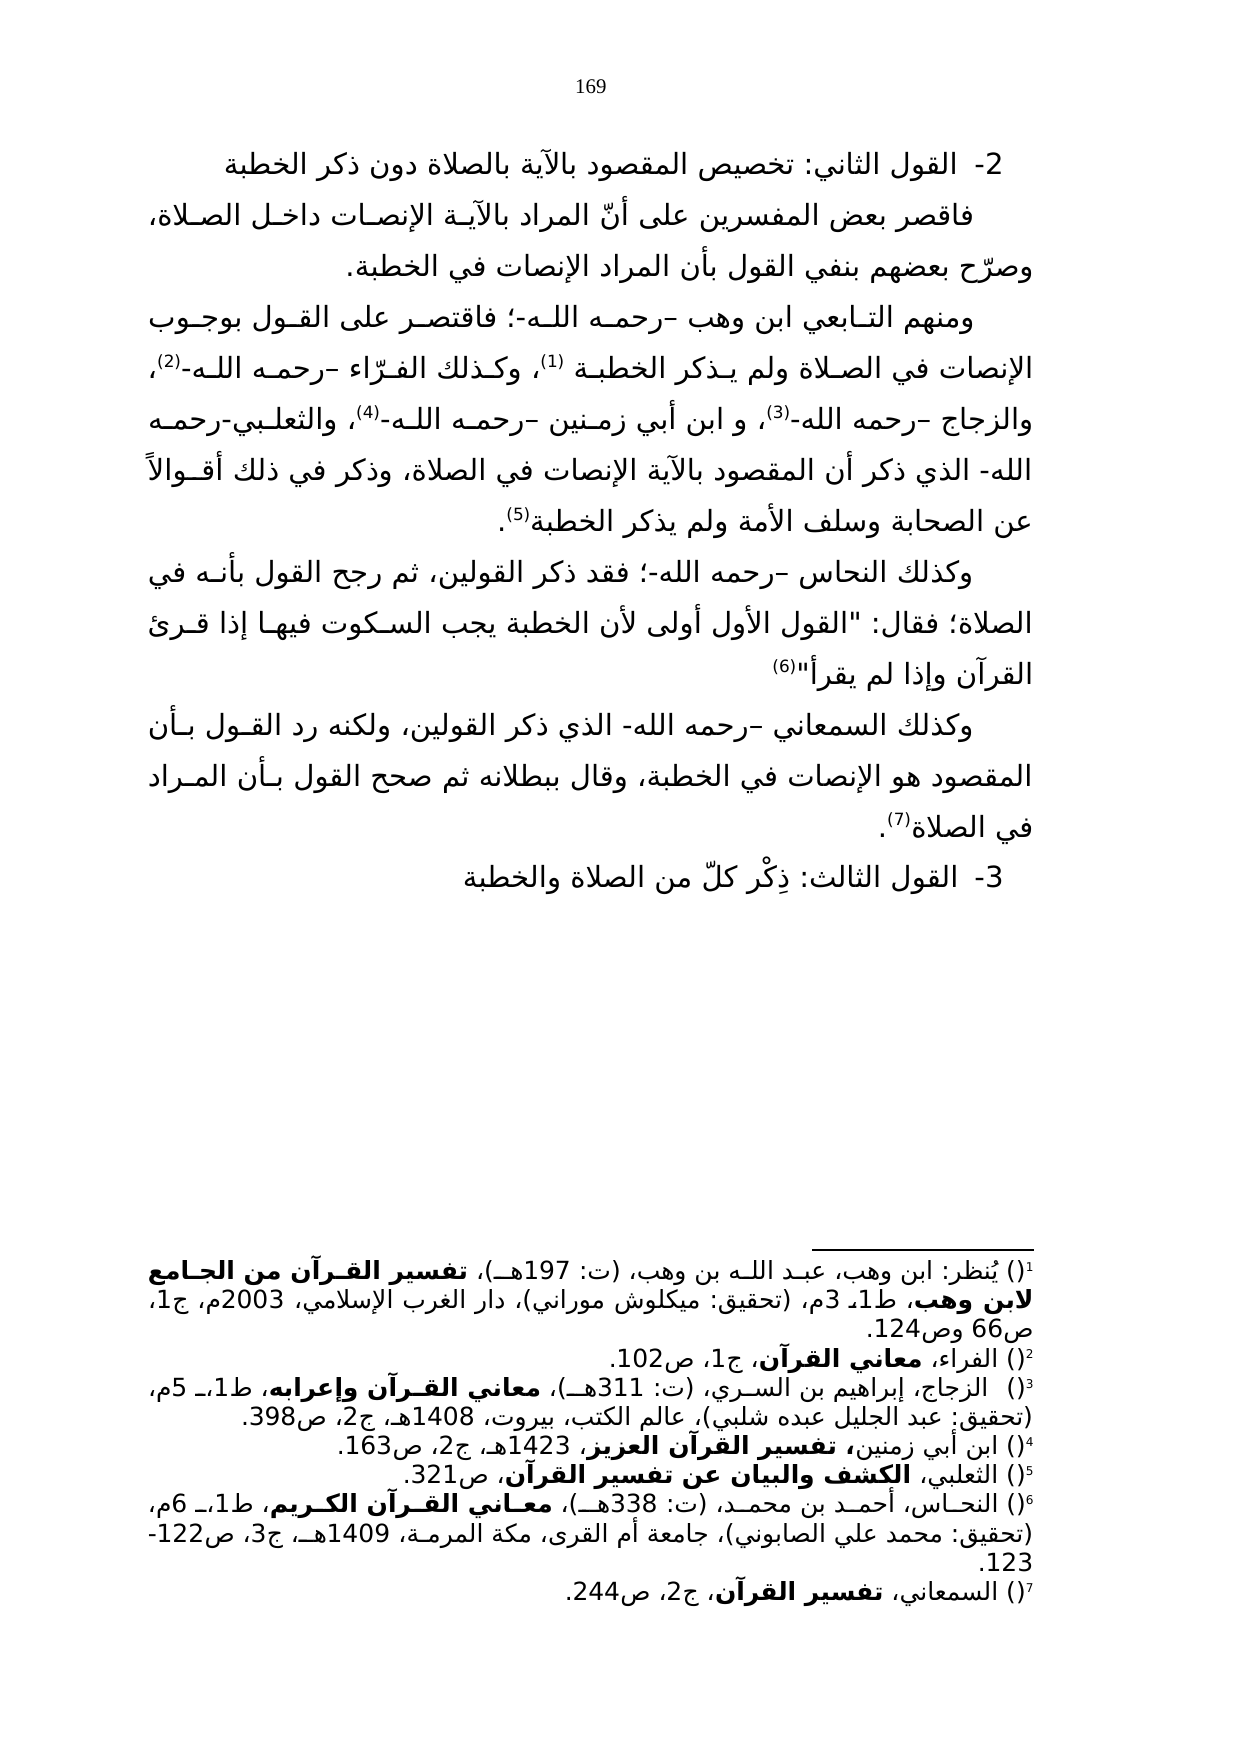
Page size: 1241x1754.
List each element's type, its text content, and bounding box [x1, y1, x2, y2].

text فاقصر بعض المفسرين على أنّ المراد بالآية الإنصات داخل الصلاة، وصرّح بعضهم بنفي القول بأن المراد الإنصات في الخطبة. [148, 199, 1033, 283]
list القول الثالث: ذِكْر كلّ من الصلاة والخطبة [148, 861, 1033, 895]
text وكذلك السمعاني –رحمه الله- الذي ذكر القولين، ولكنه رد القول بأن المقصود هو الإنصات في الخطبة، وقال ببطلانه ثم صحح القول بأن المراد في الصلاة(). [148, 708, 1033, 844]
text وكذلك النحاس –رحمه الله-؛ فقد ذكر القولين، ثم رجح القول بأنه في الصلاة؛ فقال: "القول الأول أولى لأن الخطبة يجب السكوت فيها إذا قرئ القرآن وإذا لم يقرأ"() [148, 555, 1033, 691]
list القول الثاني: تخصيص المقصود بالآية بالصلاة دون ذكر الخطبة [148, 148, 1033, 182]
text ومنهم التابعي ابن وهب –رحمه الله-؛ فاقتصر على القول بوجوب الإنصات في الصلاة ولم يذكر الخطبة ()، وكذلك الفرّاء –رحمه الله-()، والزجاج –رحمه الله-()، و ابن أبي زمنين –رحمه الله-()، والثعلبي-رحمه الله- الذي ذكر أن المقصود بالآية الإنصات في الصلاة، وذكر في ذلك أقوالاً عن الصحابة وسلف الأمة ولم يذكر الخطبة(). [148, 301, 1033, 538]
